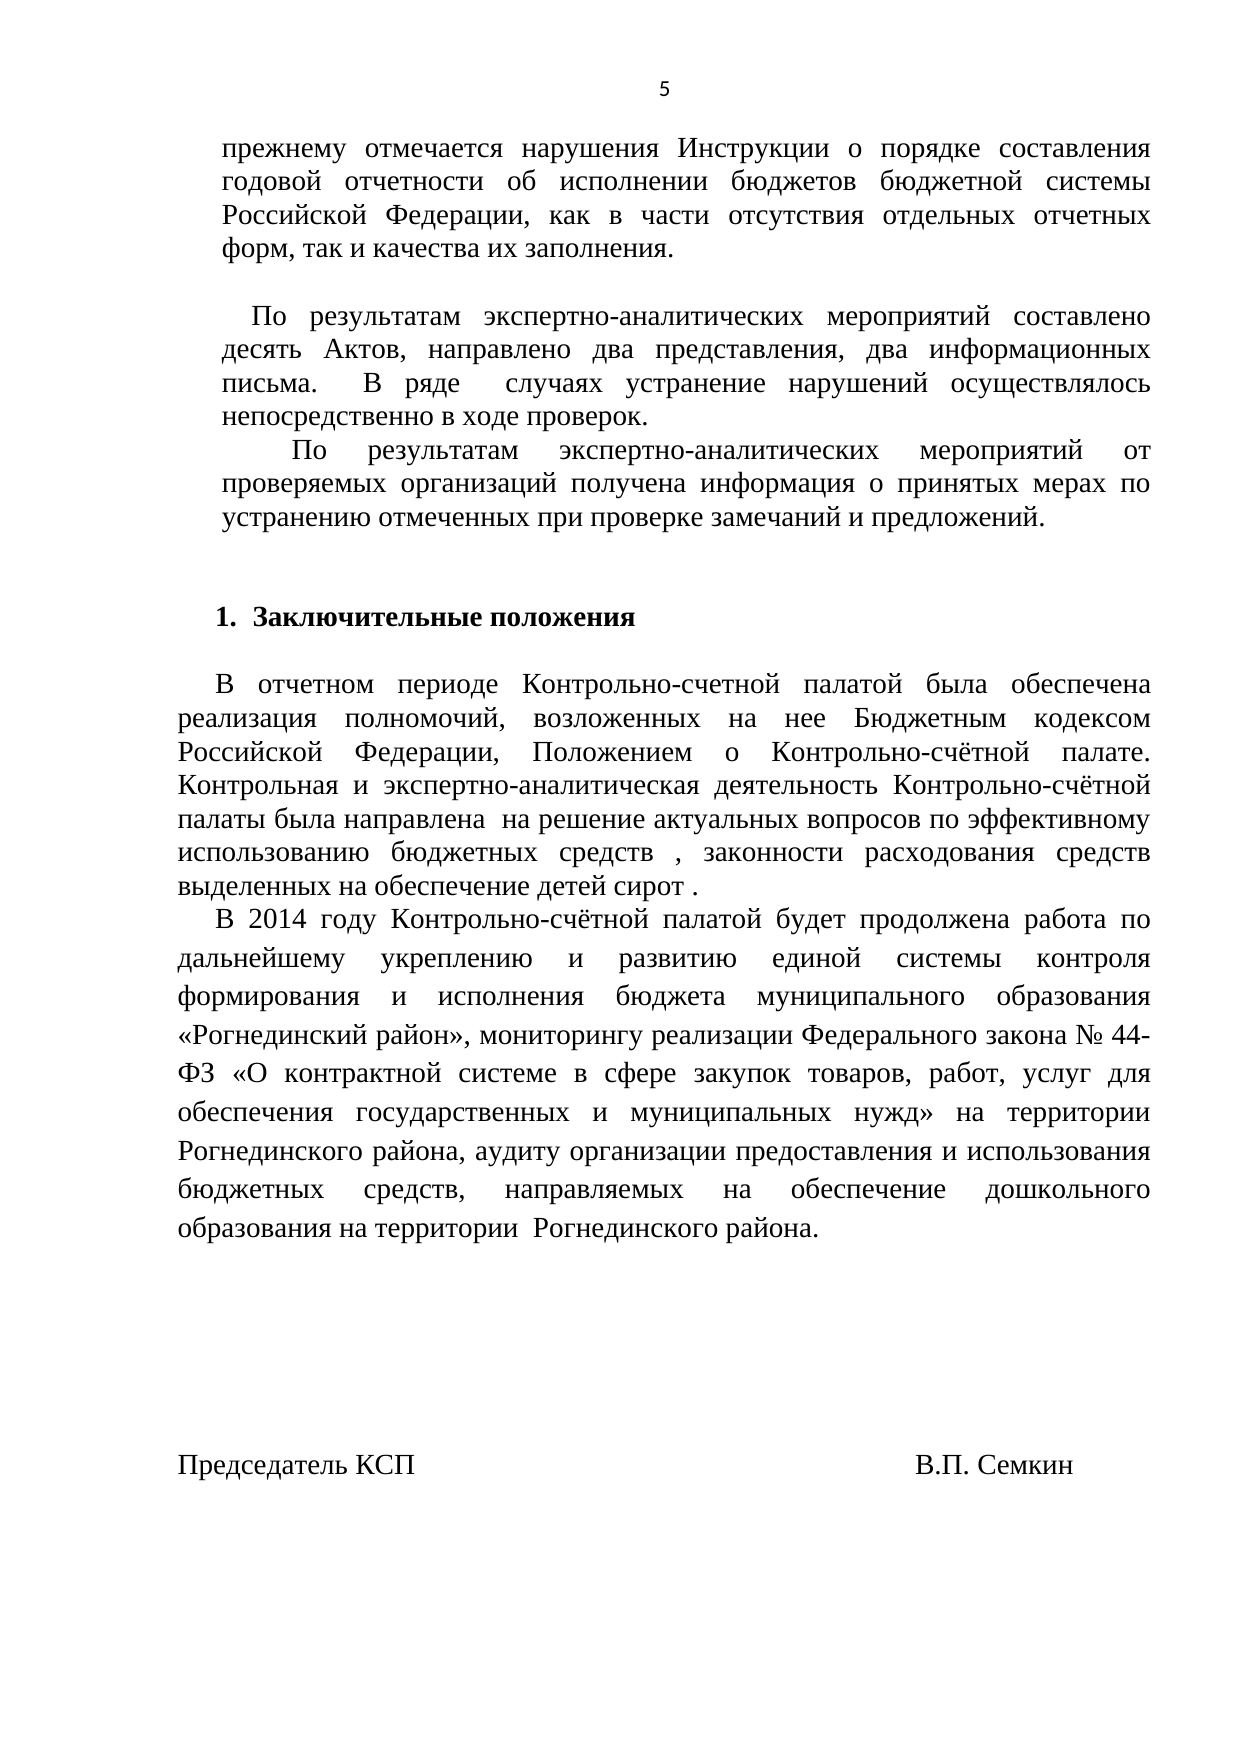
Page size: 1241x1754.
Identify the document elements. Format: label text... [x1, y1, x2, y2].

text В отчетном периоде Контрольно-счетной палатой была обеспечена реализация полномочий, возложенных на нее Бюджетным кодексом Российской Федерации, Положением о Контрольно-счётной палате. Контрольная и экспертно-аналитическая деятельность Контрольно-счётной палаты была направлена на решение актуальных вопросов по эффективному использованию бюджетных средств , законности расходования средств выделенных на обеспечение детей сирот . [177, 667, 1152, 901]
text Председатель КСП В.П. Семкин [177, 1447, 1152, 1481]
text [222, 130, 1152, 264]
list Заключительные положения [215, 599, 1152, 633]
text По результатам экспертно-аналитических мероприятий составлено десять Актов, направлено два представления, два информационных письма. В ряде случаях устранение нарушений осуществлялось непосредственно в ходе проверок. [222, 298, 1152, 432]
text В 2014 году Контрольно-счётной палатой будет продолжена работа по дальнейшему укреплению и развитию единой системы контроля формирования и исполнения бюджета муниципального образования «Рогнединский район», мониторингу реализации Федерального закона № 44-ФЗ «О контрактной системе в сфере закупок товаров, работ, услуг для обеспечения государственных и муниципальных нужд» на территории Рогнединского района, аудиту организации предоставления и использования бюджетных средств, направляемых на обеспечение дошкольного образования на территории Рогнединского района. [177, 901, 1152, 1243]
text По результатам экспертно-аналитических мероприятий от проверяемых организаций получена информация о принятых мерах по устранению отмеченных при проверке замечаний и предложений. [222, 432, 1152, 532]
